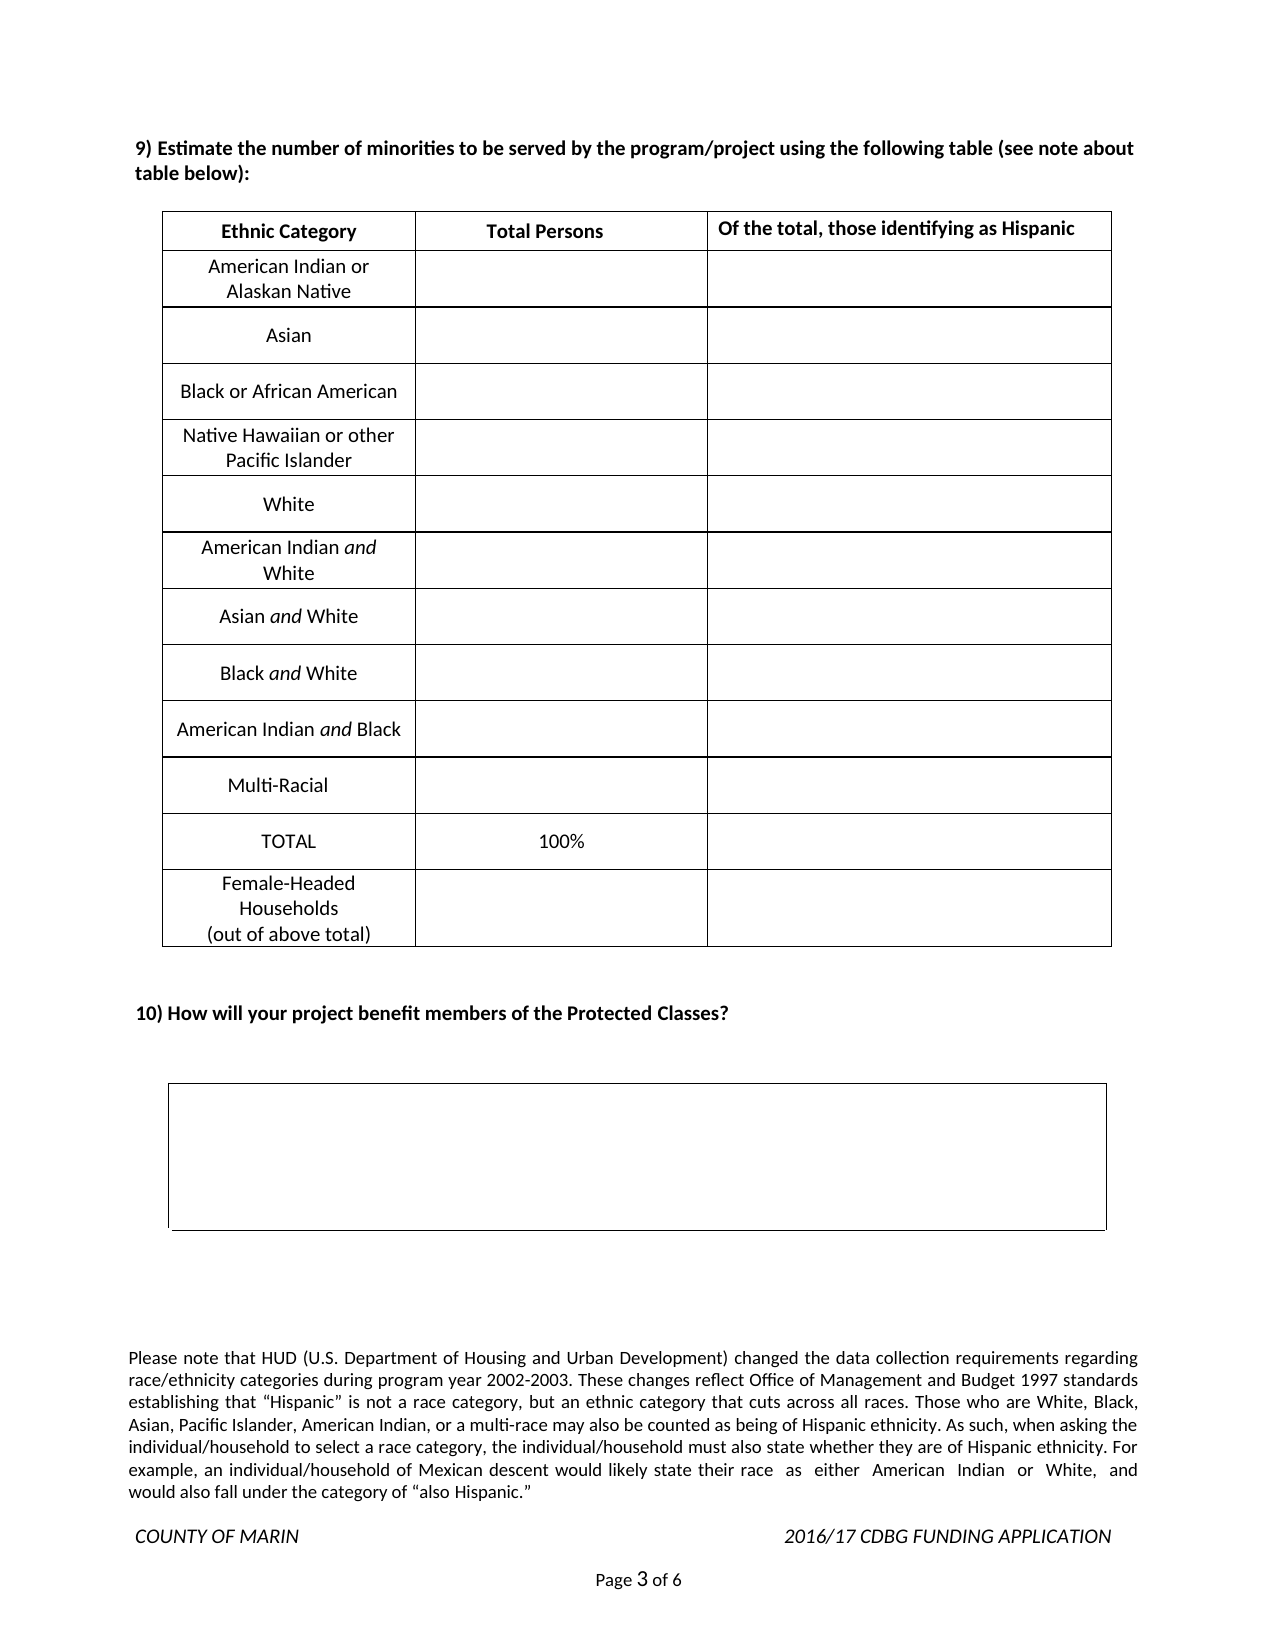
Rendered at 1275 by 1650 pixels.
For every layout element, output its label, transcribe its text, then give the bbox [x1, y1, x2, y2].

table_cell [416, 701, 707, 756]
table_cell [416, 364, 707, 419]
text Please note that HUD (U.S. Department of Housing and Urban Development) changed the data collection requirements regarding race/ethnicity categories during program year 2002-2003. These changes reflect Office of Management and Budget 1997 standards establishing that “Hispanic” is not a race category, but an ethnic category that cuts across all races. Those who are White, Black, Asian, Pacific Islander, American Indian, or a multi-race may also be counted as being of Hispanic ethnicity. As such, when asking the individual/household to select a race category, the individual/household must also state whether they are of Hispanic ethnicity. For example, an individual/household of Mexican descent would likely state their race as either American Indian or White, and would also fall under the category of “also Hispanic.” [128, 1346, 1140, 1503]
table_cell [416, 420, 707, 475]
table_cell Black or African American [163, 364, 415, 419]
table_cell [416, 758, 707, 813]
table_cell [708, 870, 1111, 946]
table_cell [708, 589, 1111, 644]
table_cell [416, 870, 707, 946]
table_cell [708, 308, 1111, 363]
table_cell Black and White [163, 645, 415, 700]
table_cell [416, 589, 707, 644]
table_cell American Indian and White [163, 533, 415, 588]
table_cell [708, 364, 1111, 419]
table_cell [416, 251, 707, 306]
table_cell [708, 758, 1111, 813]
table_cell [708, 476, 1111, 531]
table_cell Native Hawaiian or other Pacific Islander [163, 420, 415, 475]
table_cell American Indian and Black [163, 701, 415, 756]
table_cell White [163, 476, 415, 531]
table_cell Asian [163, 308, 415, 363]
table_cell [416, 308, 707, 363]
table_cell Multi-Racial [163, 758, 415, 813]
table_cell [416, 533, 707, 588]
table_cell [708, 251, 1111, 306]
table_header Of the total, those identifying as Hispanic [708, 212, 1111, 250]
list How will your project benefit members of the Protected Classes? [135, 1000, 1152, 1025]
table_cell [708, 533, 1111, 588]
table_cell TOTAL [163, 814, 415, 869]
table_cell [416, 645, 707, 700]
table_cell [708, 420, 1111, 475]
table_cell [708, 701, 1111, 756]
table_cell American Indian or Alaskan Native [163, 251, 415, 306]
table_header Ethnic Category [163, 212, 415, 250]
table_cell Female-Headed Households (out of above total) [163, 870, 415, 946]
table_cell 100% [416, 814, 707, 869]
table_cell [416, 476, 707, 531]
table_cell Asian and White [163, 589, 415, 644]
list Estimate the number of minorities to be served by the program/project using the following table (see note about table below): [135, 135, 1137, 186]
table_cell [708, 645, 1111, 700]
table_header Total Persons [416, 212, 707, 250]
table_cell [708, 814, 1111, 869]
